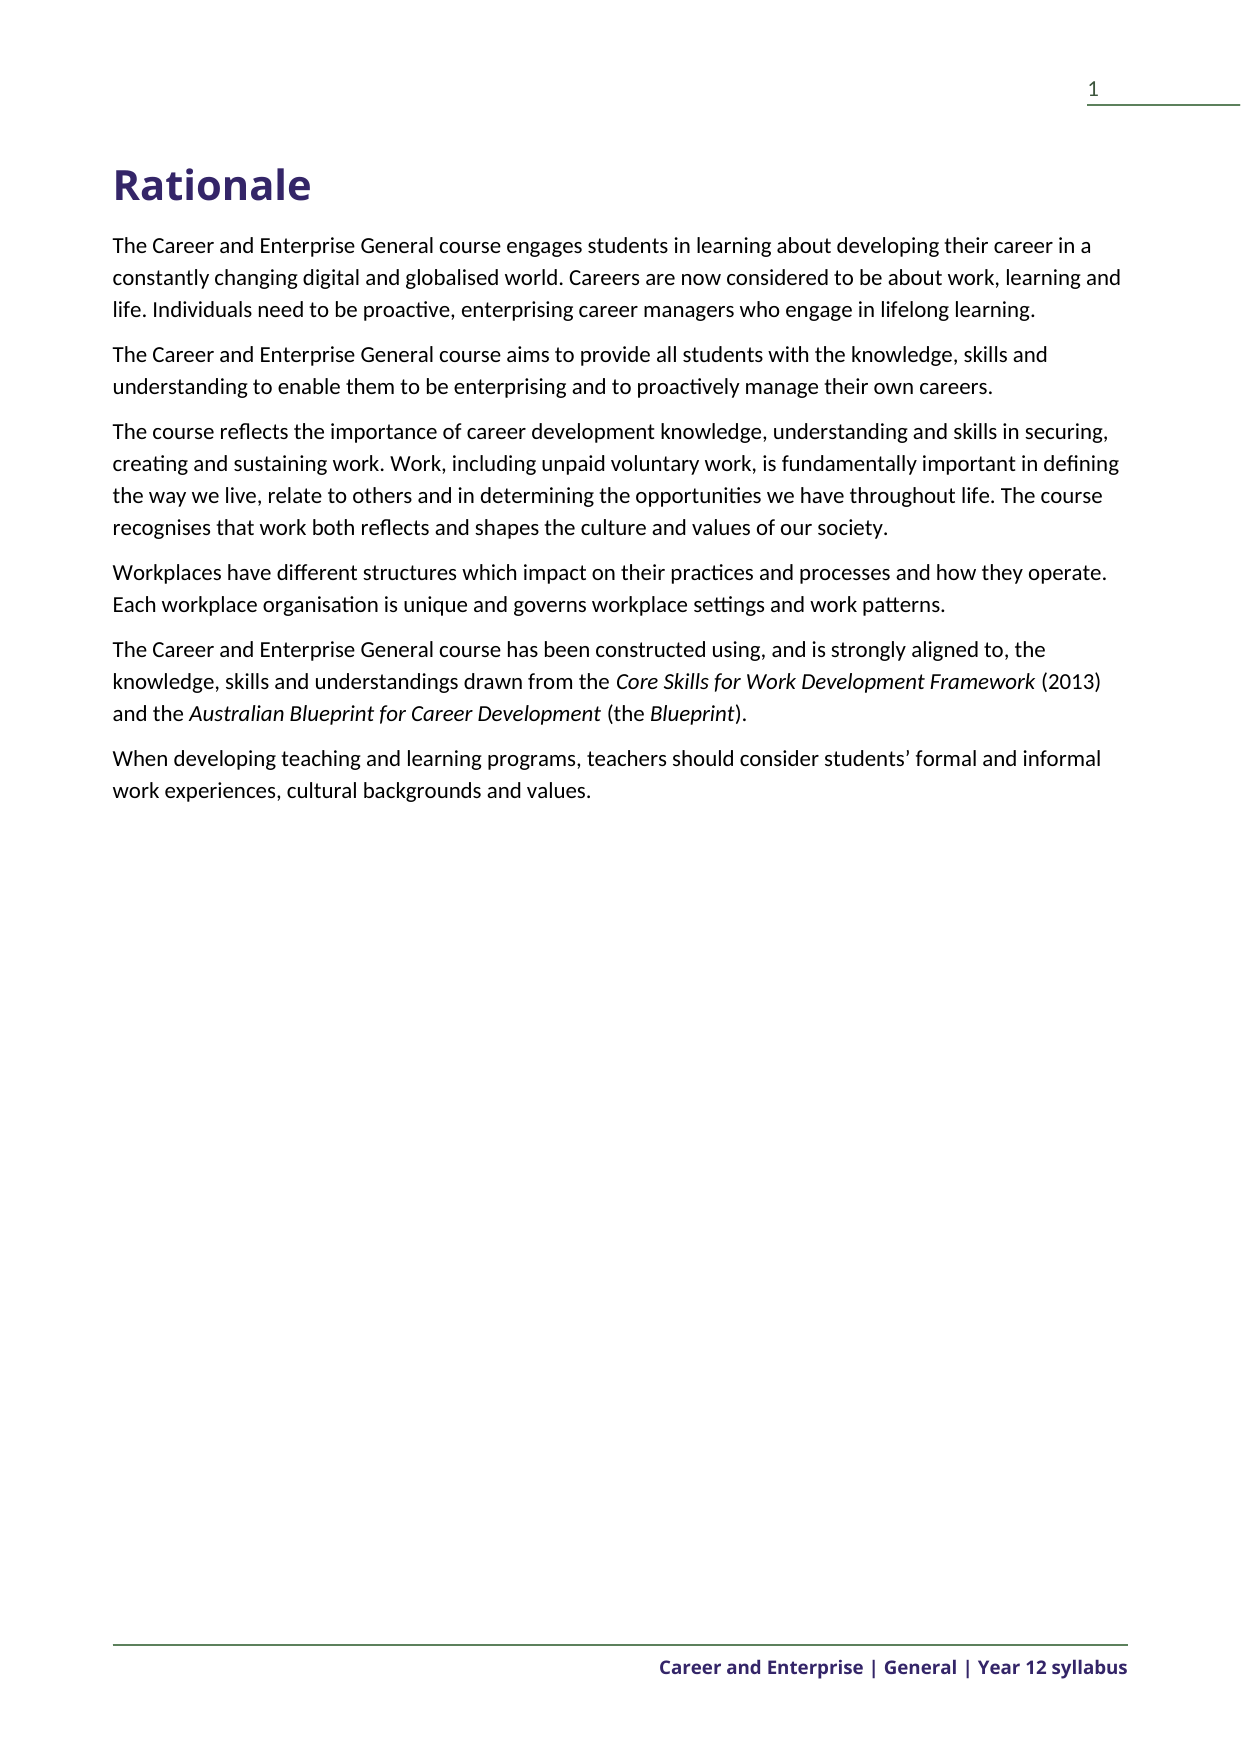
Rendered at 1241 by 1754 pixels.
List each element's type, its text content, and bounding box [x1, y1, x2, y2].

text The Career and Enterprise General course aims to provide all students with the knowledge, skills and understanding to enable them to be enterprising and to proactively manage their own careers. [112, 340, 1128, 400]
text The course reflects the importance of career development knowledge, understanding and skills in securing, creating and sustaining work. Work, including unpaid voluntary work, is fundamentally important in defining the way we live, relate to others and in determining the opportunities we have throughout life. The course recognises that work both reflects and shapes the culture and values of our society. [112, 417, 1128, 541]
text When developing teaching and learning programs, teachers should consider students’ formal and informal work experiences, cultural backgrounds and values. [112, 744, 1128, 804]
text The Career and Enterprise General course engages students in learning about developing their career in a constantly changing digital and globalised world. Careers are now considered to be about work, learning and life. Individuals need to be proactive, enterprising career managers who engage in lifelong learning. [112, 231, 1128, 323]
text The Career and Enterprise General course has been constructed using, and is strongly aligned to, the knowledge, skills and understandings drawn from the Core Skills for Work Development Framework (2013) and the Australian Blueprint for Career Development (the Blueprint). [112, 635, 1128, 727]
text Workplaces have different structures which impact on their practices and processes and how they operate. Each workplace organisation is unique and governs workplace settings and work patterns. [112, 558, 1128, 618]
subtitle Rationale [112, 156, 1128, 213]
